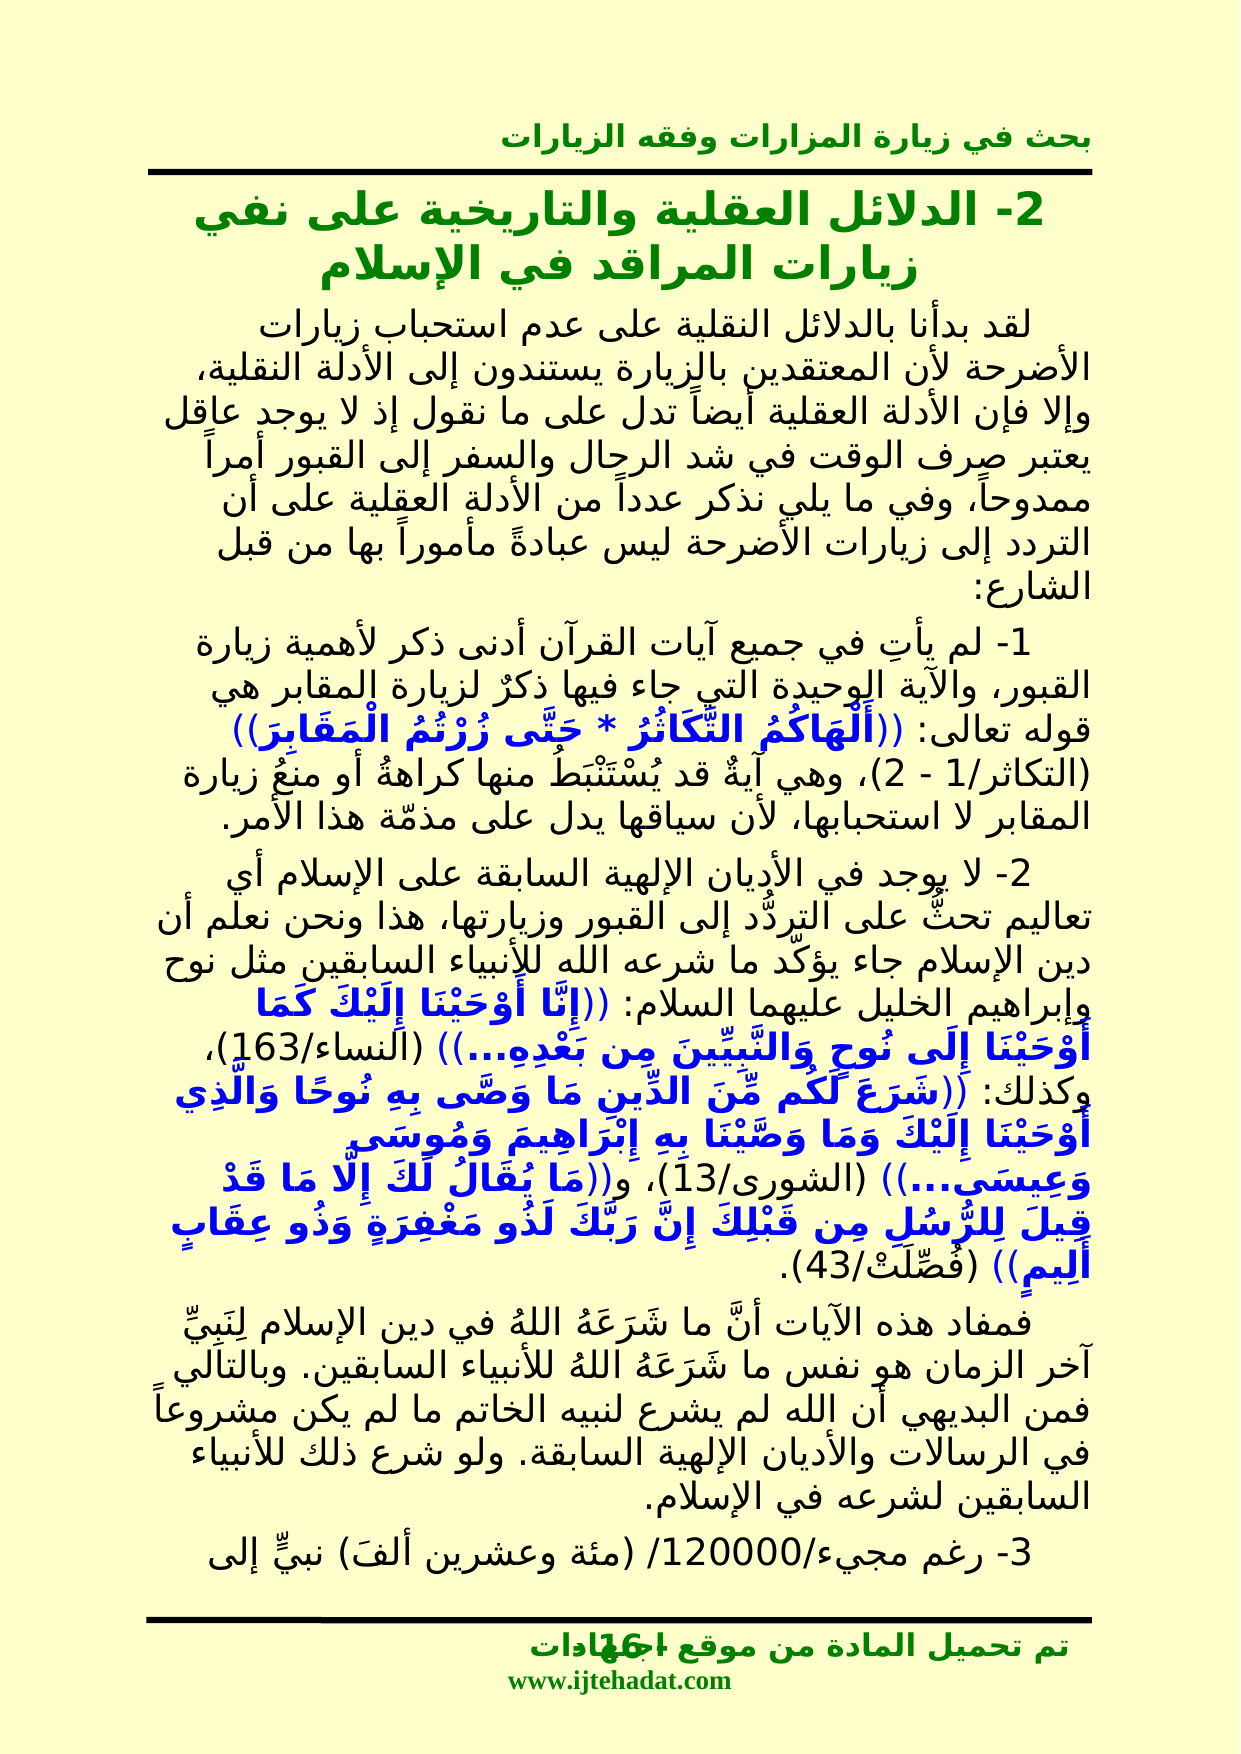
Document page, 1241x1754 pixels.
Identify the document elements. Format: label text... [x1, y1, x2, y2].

text 2- لا يوجد في الأديان الإلهية السابقة على الإسلام أي تعاليم تحثُّ على التردُّد إلى القبور وزيارتها، هذا ونحن نعلم أن دين الإسلام جاء يؤكّد ما شرعه الله للأنبياء السابقين مثل نوح وإبراهيم الخليل عليهما السلام: ((إِنَّا أَوْحَيْنَا إِلَيْكَ كَمَا أَوْحَيْنَا إِلَى نُوحٍ وَالنَّبِيِّينَ مِن بَعْدِهِ...)) (النساء/163)، وكذلك: ((شَرَعَ لَكُم مِّنَ الدِّينِ مَا وَصَّى بِهِ نُوحًا وَالَّذِي أَوْحَيْنَا إِلَيْكَ وَمَا وَصَّيْنَا بِهِ إِبْرَاهِيمَ وَمُوسَى وَعِيسَى...)) (الشورى/13)، و((مَا يُقَالُ لَكَ إِلَّا مَا قَدْ قِيلَ لِلرُّسُلِ مِن قَبْلِكَ إِنَّ رَبَّكَ لَذُو مَغْفِرَةٍ وَذُو عِقَابٍ أَلِيمٍ)) (فُصِّلَتْ/43). [148, 851, 1092, 1288]
text 2- الدلائل العقلية والتاريخية على نفي زيارات المراقد في الإسلام [148, 183, 1092, 290]
text فمفاد هذه الآيات أنَّ ما شَرَعَهُ اللهُ في دين الإسلام لِنَبِيِّ آخر الزمان هو نفس ما شَرَعَهُ اللهُ للأنبياء السابقين. وبالتالي فمن البديهي أن الله لم يشرع لنبيه الخاتم ما لم يكن مشروعاً في الرسالات والأديان الإلهية السابقة. ولو شرع ذلك للأنبياء السابقين لشرعه في الإسلام. [148, 1300, 1092, 1518]
text لقد بدأنا بالدلائل النقلية على عدم استحباب زيارات الأضرحة لأن المعتقدين بالزيارة يستندون إلى الأدلة النقلية، وإلا فإن الأدلة العقلية أيضاً تدل على ما نقول إذ لا يوجد عاقل يعتبر صرف الوقت في شد الرحال والسفر إلى القبور أمراً ممدوحاً، وفي ما يلي نذكر عدداً من الأدلة العقلية على أن التردد إلى زيارات الأضرحة ليس عبادةً مأموراً بها من قبل الشارع: [148, 302, 1092, 608]
text 1- لم يأتِ في جميع آيات القرآن أدنى ذكر لأهمية زيارة القبور، والآية الوحيدة التي جاء فيها ذكرٌ لزيارة المقابر هي قوله تعالى: ((أَلْهَاكُمُ التَّكَاثُرُ * حَتَّى زُرْتُمُ الْمَقَابِرَ)) (التكاثر/1 - 2)، وهي آيةٌ قد يُسْتَنْبَطُ منها كراهةُ أو منعُ زيارة المقابر لا استحبابها، لأن سياقها يدل على مذمّة هذا الأمر. [148, 620, 1092, 839]
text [148, 1531, 1092, 1574]
